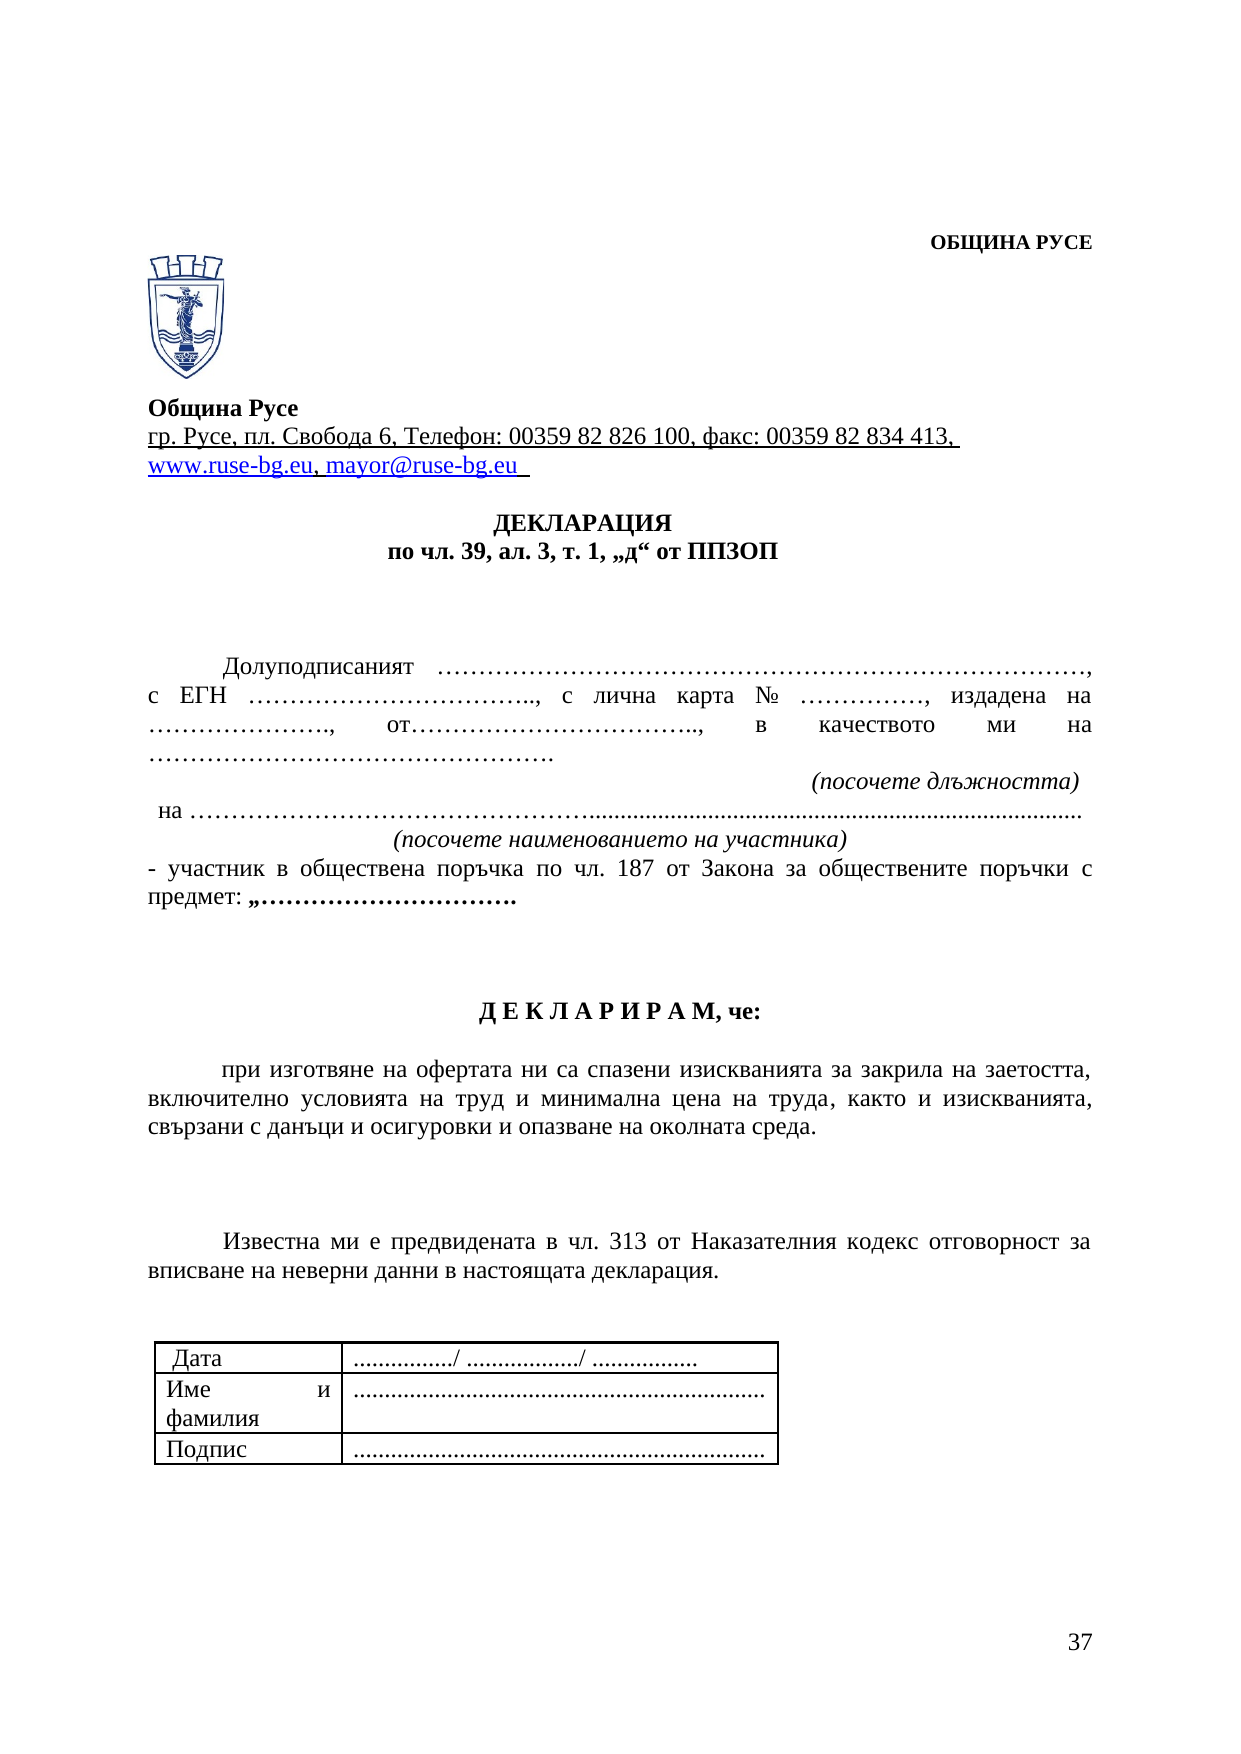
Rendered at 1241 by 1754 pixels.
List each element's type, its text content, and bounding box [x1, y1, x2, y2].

text Известна ми е предвидената в чл. 313 от Наказателния кодекс отговорност за вписване на неверни данни в настоящата декларация. [148, 1226, 1092, 1284]
text - участник в обществена поръчка по чл. 187 от Закона за обществените поръчки с предмет: „…………………………. [148, 853, 1092, 910]
table_header ................/ ................../ ................. [343, 1344, 777, 1372]
table_cell Подпис [156, 1434, 341, 1463]
table_cell .................................................................. [343, 1434, 777, 1463]
table_header Дата [156, 1344, 341, 1372]
text ДЕКЛАРАЦИЯ [73, 508, 1092, 536]
text на …………………………………………............................................................................... (посочете наименованието на участника) [148, 795, 1092, 853]
text при изготвяне на офертата ни са спазени изискванията за закрила на заетостта, включително условията на труд и минимална цена на труда, както и изискванията, свързани с данъци и осигуровки и опазване на околната среда. [148, 1054, 1092, 1140]
table_cell .................................................................. [343, 1374, 777, 1432]
text (посочете длъжността) [148, 766, 1092, 795]
text Долуподписаният ……………………………………………………………………, с ЕГН …………………………….., с лична карта № ……………, издадена на …………………., от…………………………….., в качеството ми на …………………………………………. [148, 651, 1092, 766]
picture [147, 255, 225, 379]
text по чл. 39, ал. 3, т. 1, „д“ от ППЗОП [73, 536, 1092, 565]
table_cell Име и фамилия [156, 1374, 341, 1432]
text Д Е К Л А Р И Р А М, че: [148, 996, 1092, 1025]
